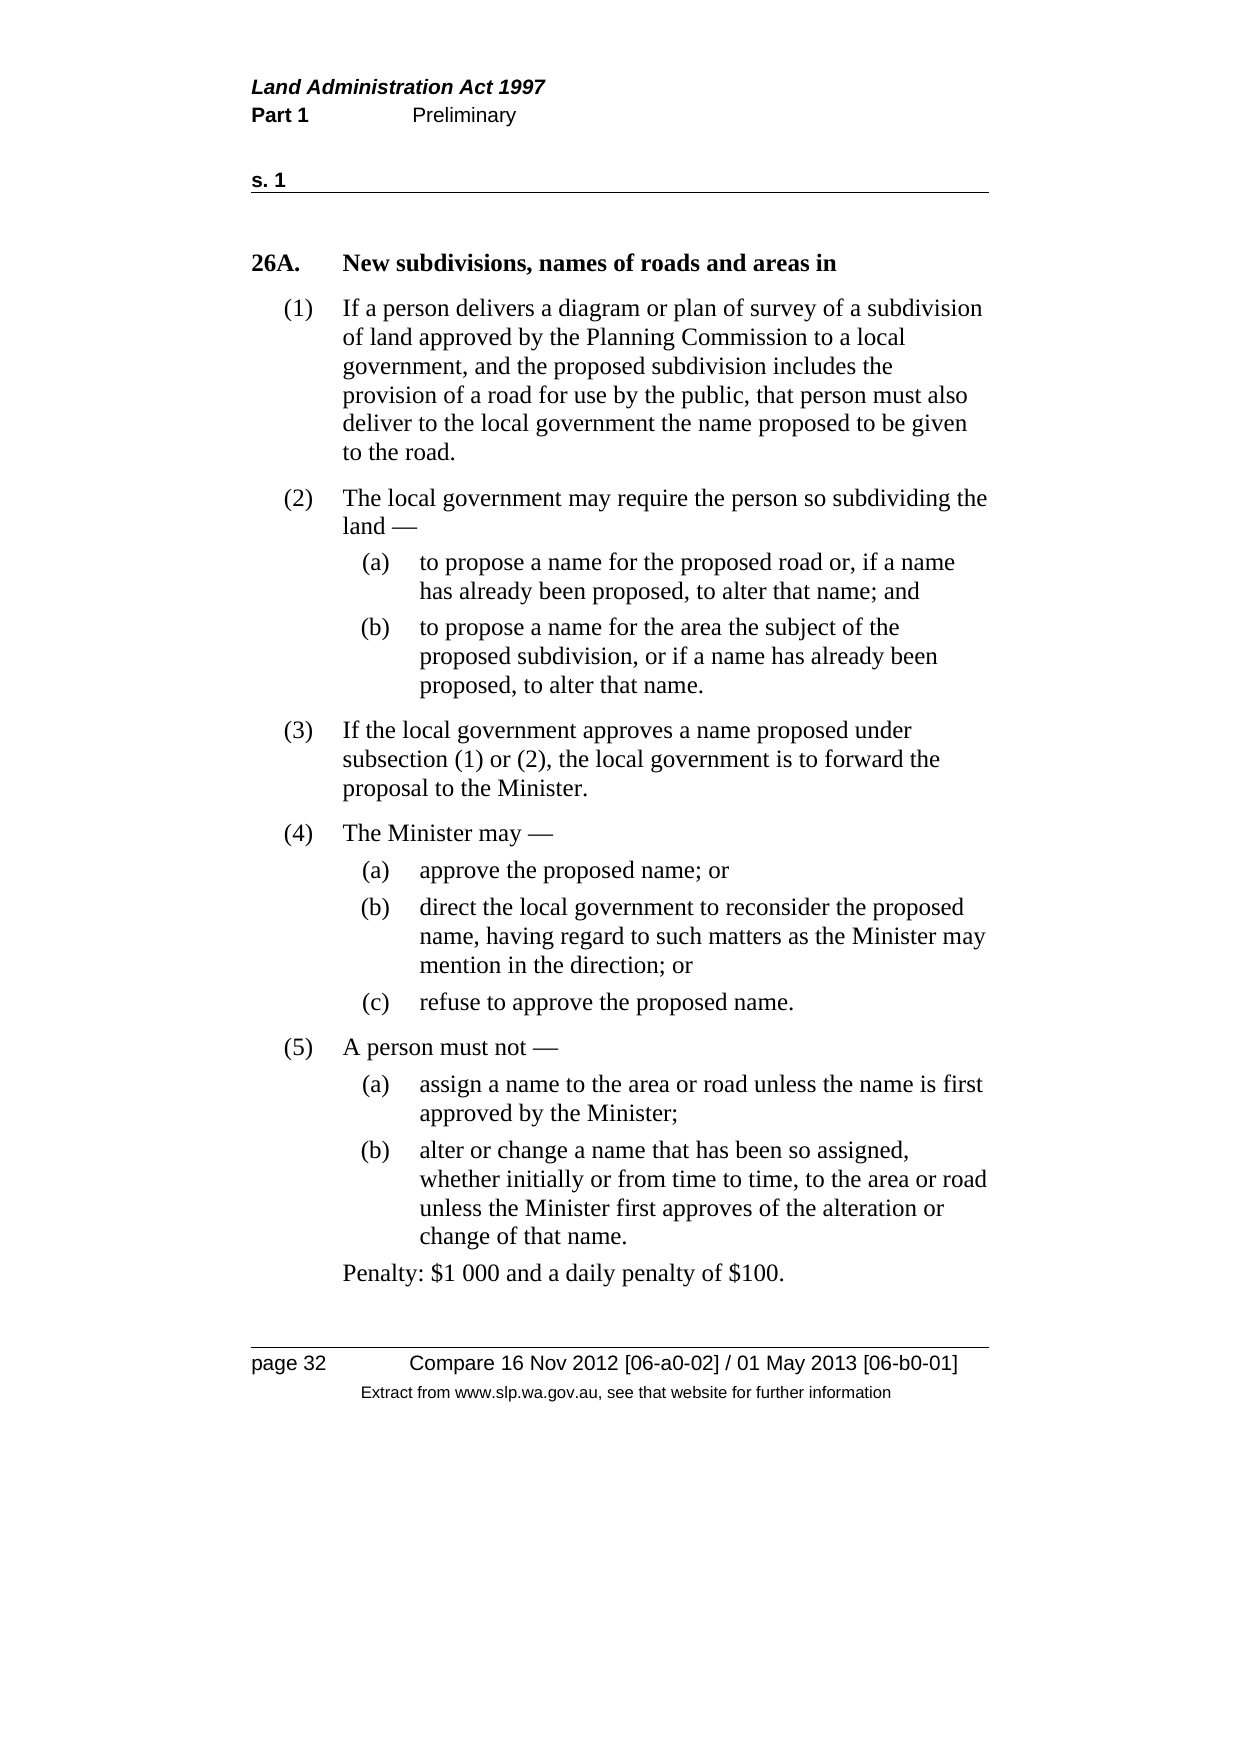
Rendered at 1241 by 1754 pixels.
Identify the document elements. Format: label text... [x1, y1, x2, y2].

text (b) to propose a name for the area the subject of the proposed subdivision, or if a name has already been proposed, to alter that name. [251, 612, 989, 698]
text (1) If a person delivers a diagram or plan of survey of a subdivision of land approved by the Planning Commission to a local government, and the proposed subdivision includes the provision of a road for use by the public, that person must also deliver to the local government the name proposed to be given to the road. [251, 293, 989, 466]
text Penalty: $1 000 and a daily penalty of $100. [251, 1258, 989, 1287]
text (b) alter or change a name that has been so assigned, whether initially or from time to time, to the area or road unless the Minister first approves of the alteration or change of that name. [251, 1135, 989, 1250]
text (4) The Minister may — [251, 818, 989, 847]
text (c) refuse to approve the proposed name. [251, 987, 989, 1016]
text (a) to propose a name for the proposed road or, if a name has already been proposed, to alter that name; and [251, 547, 989, 605]
text (3) If the local government approves a name proposed under subsection (1) or (2), the local government is to forward the proposal to the Minister. [251, 715, 989, 801]
text (b) direct the local government to reconsider the proposed name, having regard to such matters as the Minister may mention in the direction; or [251, 892, 989, 978]
text (a) approve the proposed name; or [251, 855, 989, 884]
text (a) assign a name to the area or road unless the name is first approved by the Minister; [251, 1069, 989, 1127]
text (5) A person must not — [251, 1032, 989, 1061]
subtitle 26A. New subdivisions, names of roads and areas in [251, 248, 989, 277]
text (2) The local government may require the person so subdividing the land — [251, 483, 989, 540]
